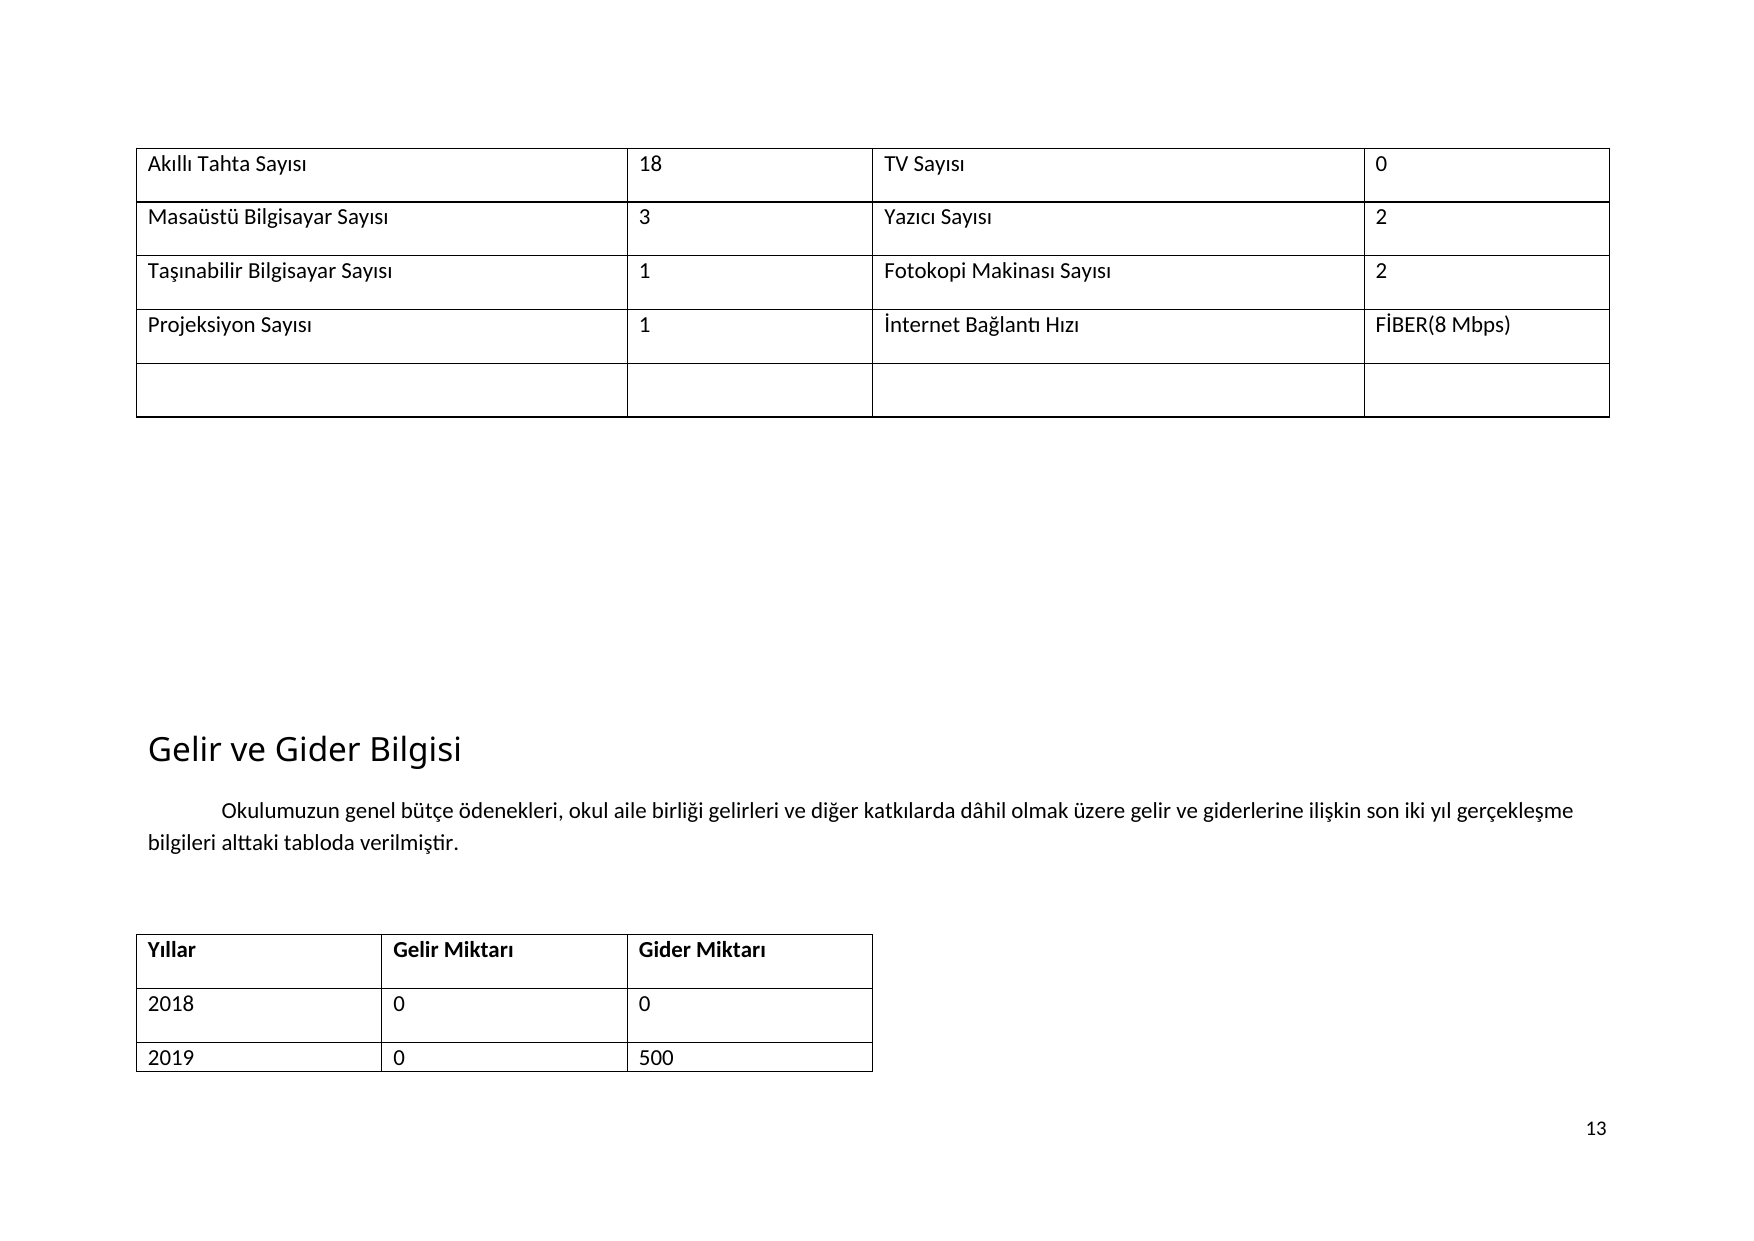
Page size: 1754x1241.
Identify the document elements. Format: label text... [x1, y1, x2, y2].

table_cell FİBER(8 Mbps) [1365, 310, 1609, 363]
table_header Yıllar [137, 935, 381, 988]
table_cell Taşınabilir Bilgisayar Sayısı [137, 256, 627, 309]
table_header 18 [628, 149, 872, 201]
table_header Gider Miktarı [628, 935, 872, 988]
table_cell 3 [628, 203, 872, 255]
table_cell 2019 [137, 1043, 381, 1071]
table_cell Masaüstü Bilgisayar Sayısı [137, 203, 627, 255]
table_header Akıllı Tahta Sayısı [137, 149, 627, 201]
table_cell 2 [1365, 256, 1609, 309]
table_cell [628, 364, 872, 416]
text Okulumuzun genel bütçe ödenekleri, okul aile birliği gelirleri ve diğer katkılarda dâhil olmak üzere gelir ve giderlerine ilişkin son iki yıl gerçekleşme bilgileri alttaki tabloda verilmiştir. [148, 796, 1606, 856]
table_cell [137, 364, 627, 416]
table_cell 2 [1365, 203, 1609, 255]
table_header 0 [1365, 149, 1609, 201]
table_cell 0 [382, 989, 627, 1042]
table_cell Yazıcı Sayısı [873, 203, 1364, 255]
table_header TV Sayısı [873, 149, 1364, 201]
table_cell Fotokopi Makinası Sayısı [873, 256, 1364, 309]
table_cell Projeksiyon Sayısı [137, 310, 627, 363]
table_cell 500 [628, 1043, 872, 1071]
table_cell 1 [628, 310, 872, 363]
subtitle Gelir ve Gider Bilgisi [148, 726, 1606, 771]
table_header Gelir Miktarı [382, 935, 627, 988]
table_cell 2018 [137, 989, 381, 1042]
table_cell 0 [628, 989, 872, 1042]
table_cell İnternet Bağlantı Hızı [873, 310, 1364, 363]
table_cell 0 [382, 1043, 627, 1071]
table_cell 1 [628, 256, 872, 309]
table_cell [873, 364, 1364, 416]
table_cell [1365, 364, 1609, 416]
